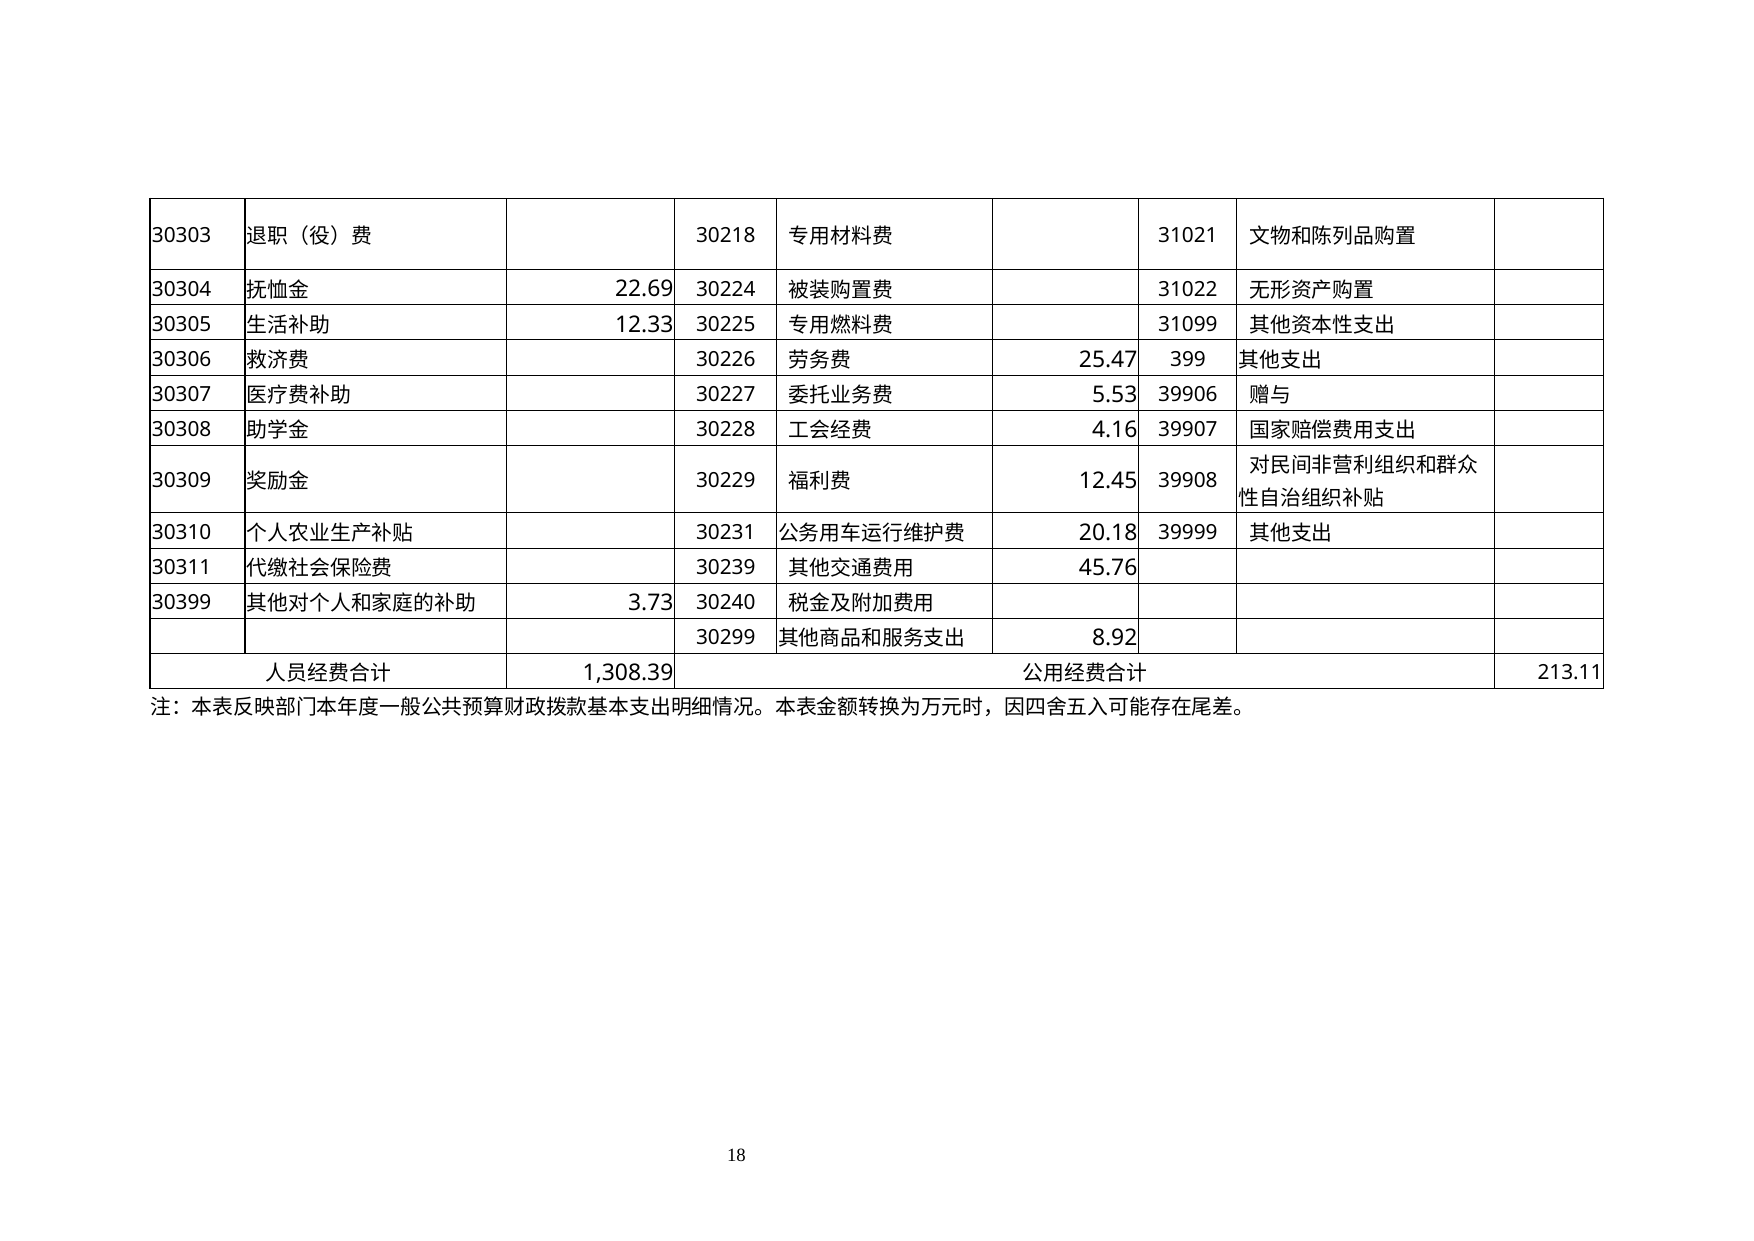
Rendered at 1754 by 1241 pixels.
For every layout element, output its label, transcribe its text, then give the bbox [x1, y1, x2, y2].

table_cell 22.69 [507, 270, 674, 304]
table_cell 39999 [1139, 513, 1236, 547]
table_cell 12.33 [507, 305, 674, 339]
table_cell [993, 584, 1138, 618]
table_cell 其他资本性支出 [1237, 305, 1494, 339]
table_cell 39907 [1139, 411, 1236, 445]
table_cell 4.16 [993, 411, 1138, 445]
table_cell 赠与 [1237, 376, 1494, 409]
table_cell [507, 549, 674, 582]
table_cell 医疗费补助 [246, 376, 506, 409]
table_cell [1139, 584, 1236, 618]
table_cell 12.45 [993, 446, 1138, 512]
table_cell 工会经费 [777, 411, 992, 445]
table_cell 30306 [151, 340, 244, 374]
table_cell 45.76 [993, 549, 1138, 582]
table_cell 生活补助 [246, 305, 506, 339]
table_cell 无形资产购置 [1237, 270, 1494, 304]
table_cell 31099 [1139, 305, 1236, 339]
table_cell 税金及附加费用 [777, 584, 992, 618]
table_cell 其他交通费用 [777, 549, 992, 582]
table_cell [1495, 411, 1603, 445]
table_cell [993, 305, 1138, 339]
table_cell 助学金 [246, 411, 506, 445]
table_cell [1237, 549, 1494, 582]
table_cell 399 [1139, 340, 1236, 374]
table_cell 专用燃料费 [777, 305, 992, 339]
table_cell [993, 199, 1138, 269]
table_cell 救济费 [246, 340, 506, 374]
table_cell 其他对个人和家庭的补助 [246, 584, 506, 618]
table_cell 1,308.39 [507, 654, 674, 688]
table_cell 30304 [151, 270, 244, 304]
table_cell 5.53 [993, 376, 1138, 409]
table_cell [1495, 446, 1603, 512]
table_cell 其他支出 [1237, 340, 1494, 374]
table_cell 30218 [675, 199, 776, 269]
table_cell 30303 [151, 199, 244, 269]
table_cell 退职（役）费 [246, 199, 506, 269]
table_cell [1495, 305, 1603, 339]
table_cell [1495, 549, 1603, 582]
table_cell [507, 619, 674, 653]
table_cell 对民间非营利组织和群众性自治组织补贴 [1237, 446, 1494, 512]
table_cell 福利费 [777, 446, 992, 512]
table_cell 8.92 [993, 619, 1138, 653]
table_cell 抚恤金 [246, 270, 506, 304]
table_cell 30310 [151, 513, 244, 547]
table_cell 30309 [151, 446, 244, 512]
table_cell 委托业务费 [777, 376, 992, 409]
table_cell 奖励金 [246, 446, 506, 512]
table_cell 30225 [675, 305, 776, 339]
table_cell [1237, 619, 1494, 653]
table_cell [507, 340, 674, 374]
table_cell 30229 [675, 446, 776, 512]
table_cell [1237, 584, 1494, 618]
table_cell 代缴社会保险费 [246, 549, 506, 582]
table_cell 30227 [675, 376, 776, 409]
table_cell 213.11 [1495, 654, 1603, 688]
table_cell 专用材料费 [777, 199, 992, 269]
table_cell [1139, 549, 1236, 582]
table_cell 国家赔偿费用支出 [1237, 411, 1494, 445]
table_cell 公务用车运行维护费 [777, 513, 992, 547]
table_cell 30299 [675, 619, 776, 653]
table_cell 30228 [675, 411, 776, 445]
table_cell 39908 [1139, 446, 1236, 512]
table_cell 30305 [151, 305, 244, 339]
table_cell 30307 [151, 376, 244, 409]
table_cell 31021 [1139, 199, 1236, 269]
table_cell 人员经费合计 [151, 654, 506, 688]
table_cell 30311 [151, 549, 244, 582]
table_cell 3.73 [507, 584, 674, 618]
table_cell 25.47 [993, 340, 1138, 374]
table_cell [151, 619, 244, 653]
table_cell [507, 199, 674, 269]
table_cell [507, 446, 674, 512]
table_cell 30308 [151, 411, 244, 445]
table_cell 30224 [675, 270, 776, 304]
table_cell [1495, 270, 1603, 304]
table_cell [1495, 619, 1603, 653]
table_cell 被装购置费 [777, 270, 992, 304]
table_cell 其他支出 [1237, 513, 1494, 547]
table_cell 其他商品和服务支出 [777, 619, 992, 653]
table_cell 30226 [675, 340, 776, 374]
table_cell [1495, 340, 1603, 374]
table_cell [1495, 584, 1603, 618]
table_cell [507, 513, 674, 547]
table_cell [1495, 513, 1603, 547]
table_cell 个人农业生产补贴 [246, 513, 506, 547]
table_cell 公用经费合计 [675, 654, 1494, 688]
table_cell [507, 376, 674, 409]
table_cell [1495, 376, 1603, 409]
table_cell [1495, 199, 1603, 269]
table_cell 31022 [1139, 270, 1236, 304]
table_cell 30240 [675, 584, 776, 618]
text 注：本表反映部门本年度一般公共预算财政拨款基本支出明细情况。本表金额转换为万元时，因四舍五入可能存在尾差。 [150, 689, 1604, 721]
table_cell [1139, 619, 1236, 653]
table_cell 39906 [1139, 376, 1236, 409]
table_cell 30399 [151, 584, 244, 618]
table_cell [246, 619, 506, 653]
table_cell 劳务费 [777, 340, 992, 374]
table_cell 文物和陈列品购置 [1237, 199, 1494, 269]
table_cell 20.18 [993, 513, 1138, 547]
table_cell [507, 411, 674, 445]
table_cell 30239 [675, 549, 776, 582]
table_cell [993, 270, 1138, 304]
table_cell 30231 [675, 513, 776, 547]
